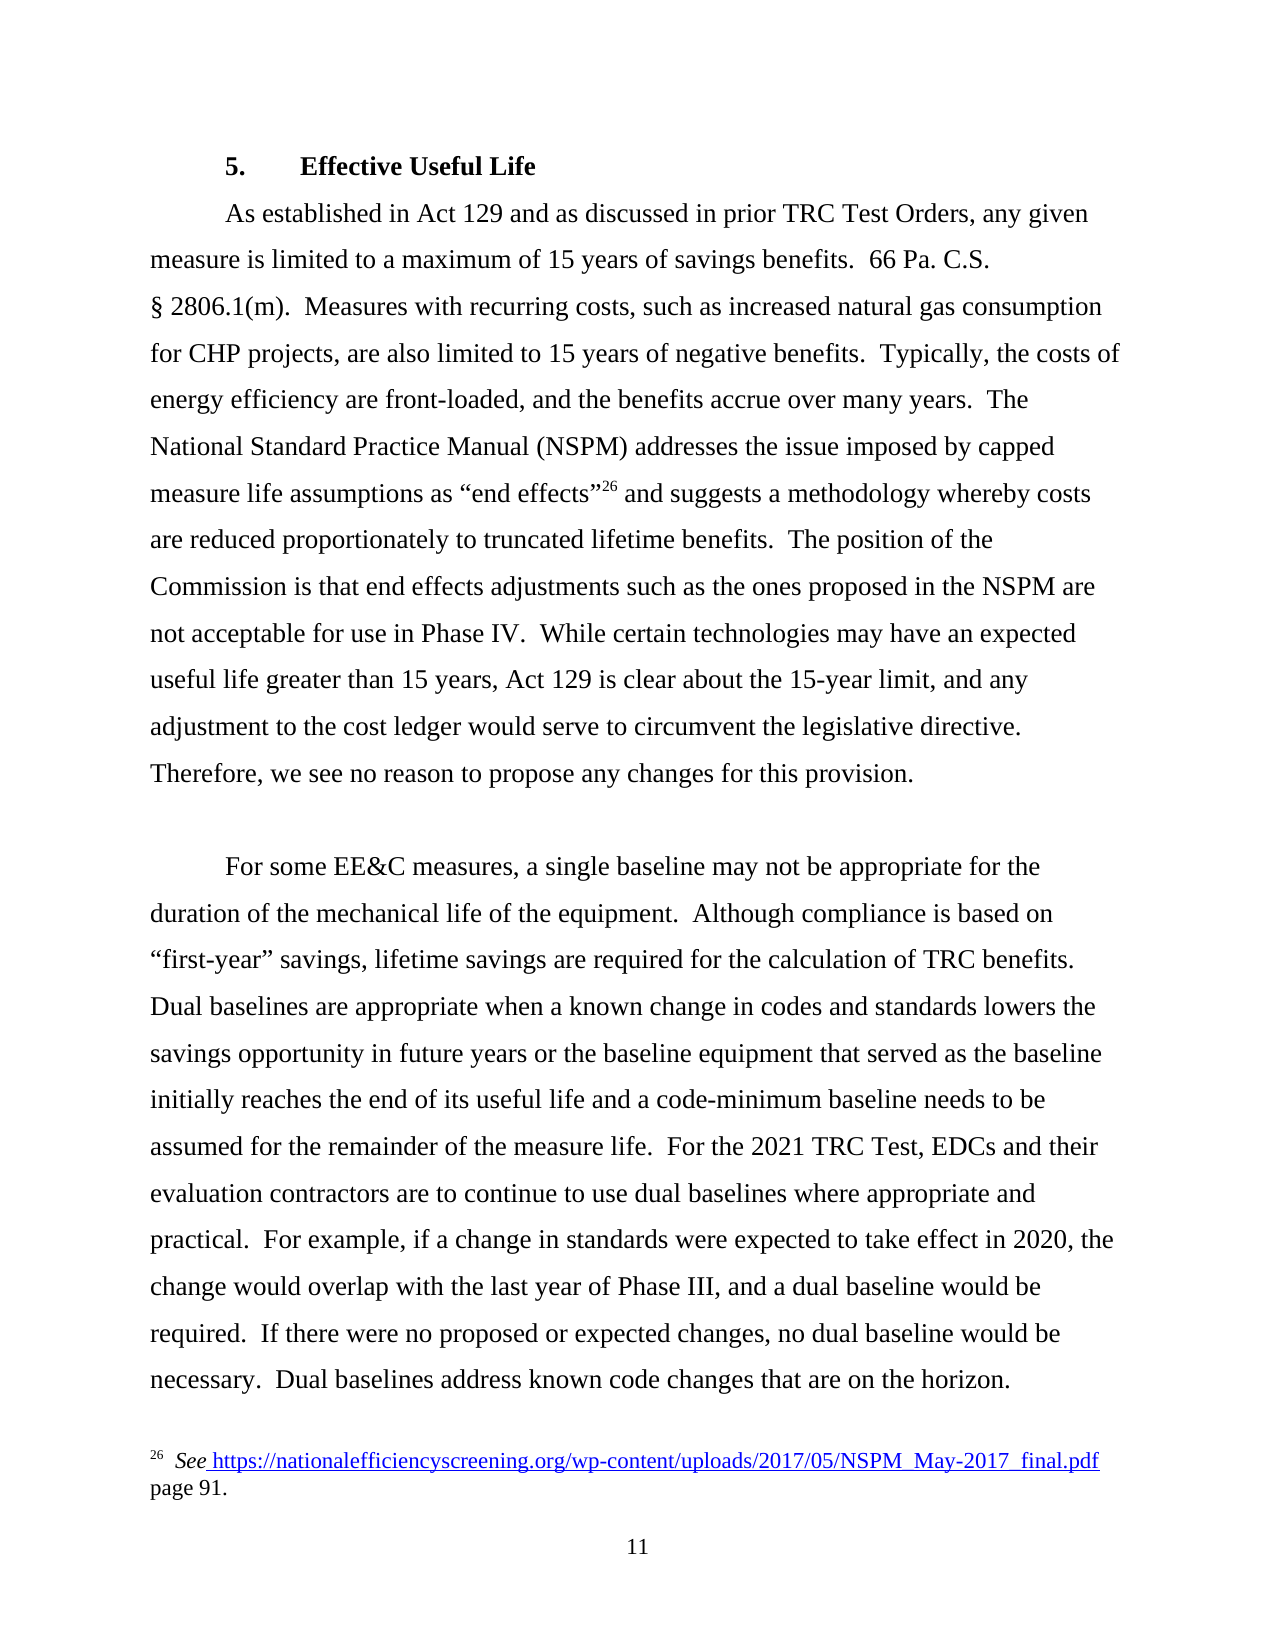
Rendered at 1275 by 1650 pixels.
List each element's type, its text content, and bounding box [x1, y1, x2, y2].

text For some EE&C measures, a single baseline may not be appropriate for the duration of the mechanical life of the equipment. Although compliance is based on “first-year” savings, lifetime savings are required for the calculation of TRC benefits. Dual baselines are appropriate when a known change in codes and standards lowers the savings opportunity in future years or the baseline equipment that served as the baseline initially reaches the end of its useful life and a code-minimum baseline needs to be assumed for the remainder of the measure life. For the 2021 TRC Test, EDCs and their evaluation contractors are to continue to use dual baselines where appropriate and practical. For example, if a change in standards were expected to take effect in 2020, the change would overlap with the last year of Phase III, and a dual baseline would be required. If there were no proposed or expected changes, no dual baseline would be necessary. Dual baselines address known code changes that are on the horizon. [150, 850, 1125, 1394]
subtitle Effective Useful Life [225, 150, 1125, 181]
text As established in Act 129 and as discussed in prior TRC Test Orders, any given measure is limited to a maximum of 15 years of savings benefits. 66 Pa. C.S. § 2806.1(m). Measures with recurring costs, such as increased natural gas consumption for CHP projects, are also limited to 15 years of negative benefits. Typically, the costs of energy efficiency are front-loaded, and the benefits accrue over many years. The National Standard Practice Manual (NSPM) addresses the issue imposed by capped measure life assumptions as “end effects” and suggests a methodology whereby costs are reduced proportionately to truncated lifetime benefits. The position of the Commission is that end effects adjustments such as the ones proposed in the NSPM are not acceptable for use in Phase IV. While certain technologies may have an expected useful life greater than 15 years, Act 129 is clear about the 15-year limit, and any adjustment to the cost ledger would serve to circumvent the legislative directive. Therefore, we see no reason to propose any changes for this provision. [150, 197, 1125, 788]
